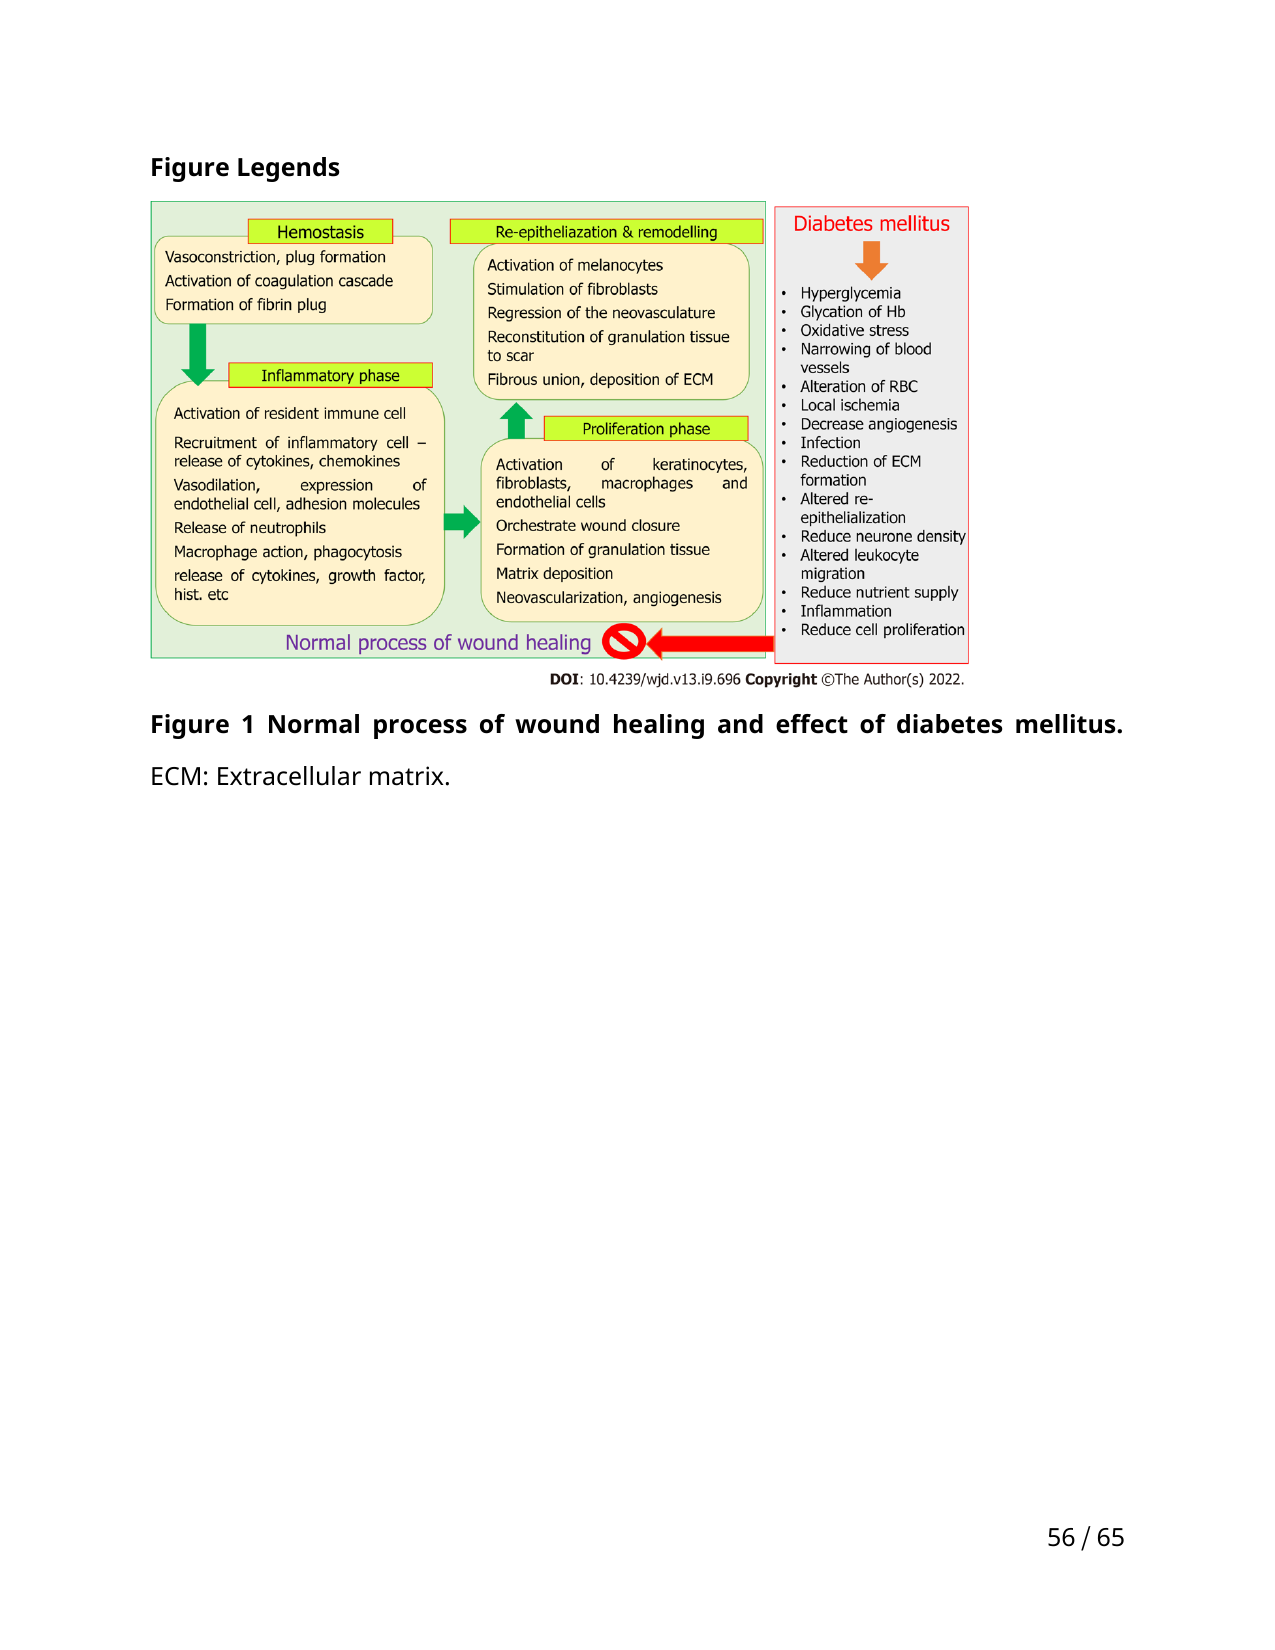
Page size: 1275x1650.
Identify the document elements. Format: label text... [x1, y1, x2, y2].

text Figure 1 Normal process of wound healing and effect of diabetes mellitus. ECM: Extracellular matrix. [150, 707, 1125, 792]
text Figure Legends [150, 150, 1125, 184]
picture [150, 201, 971, 693]
